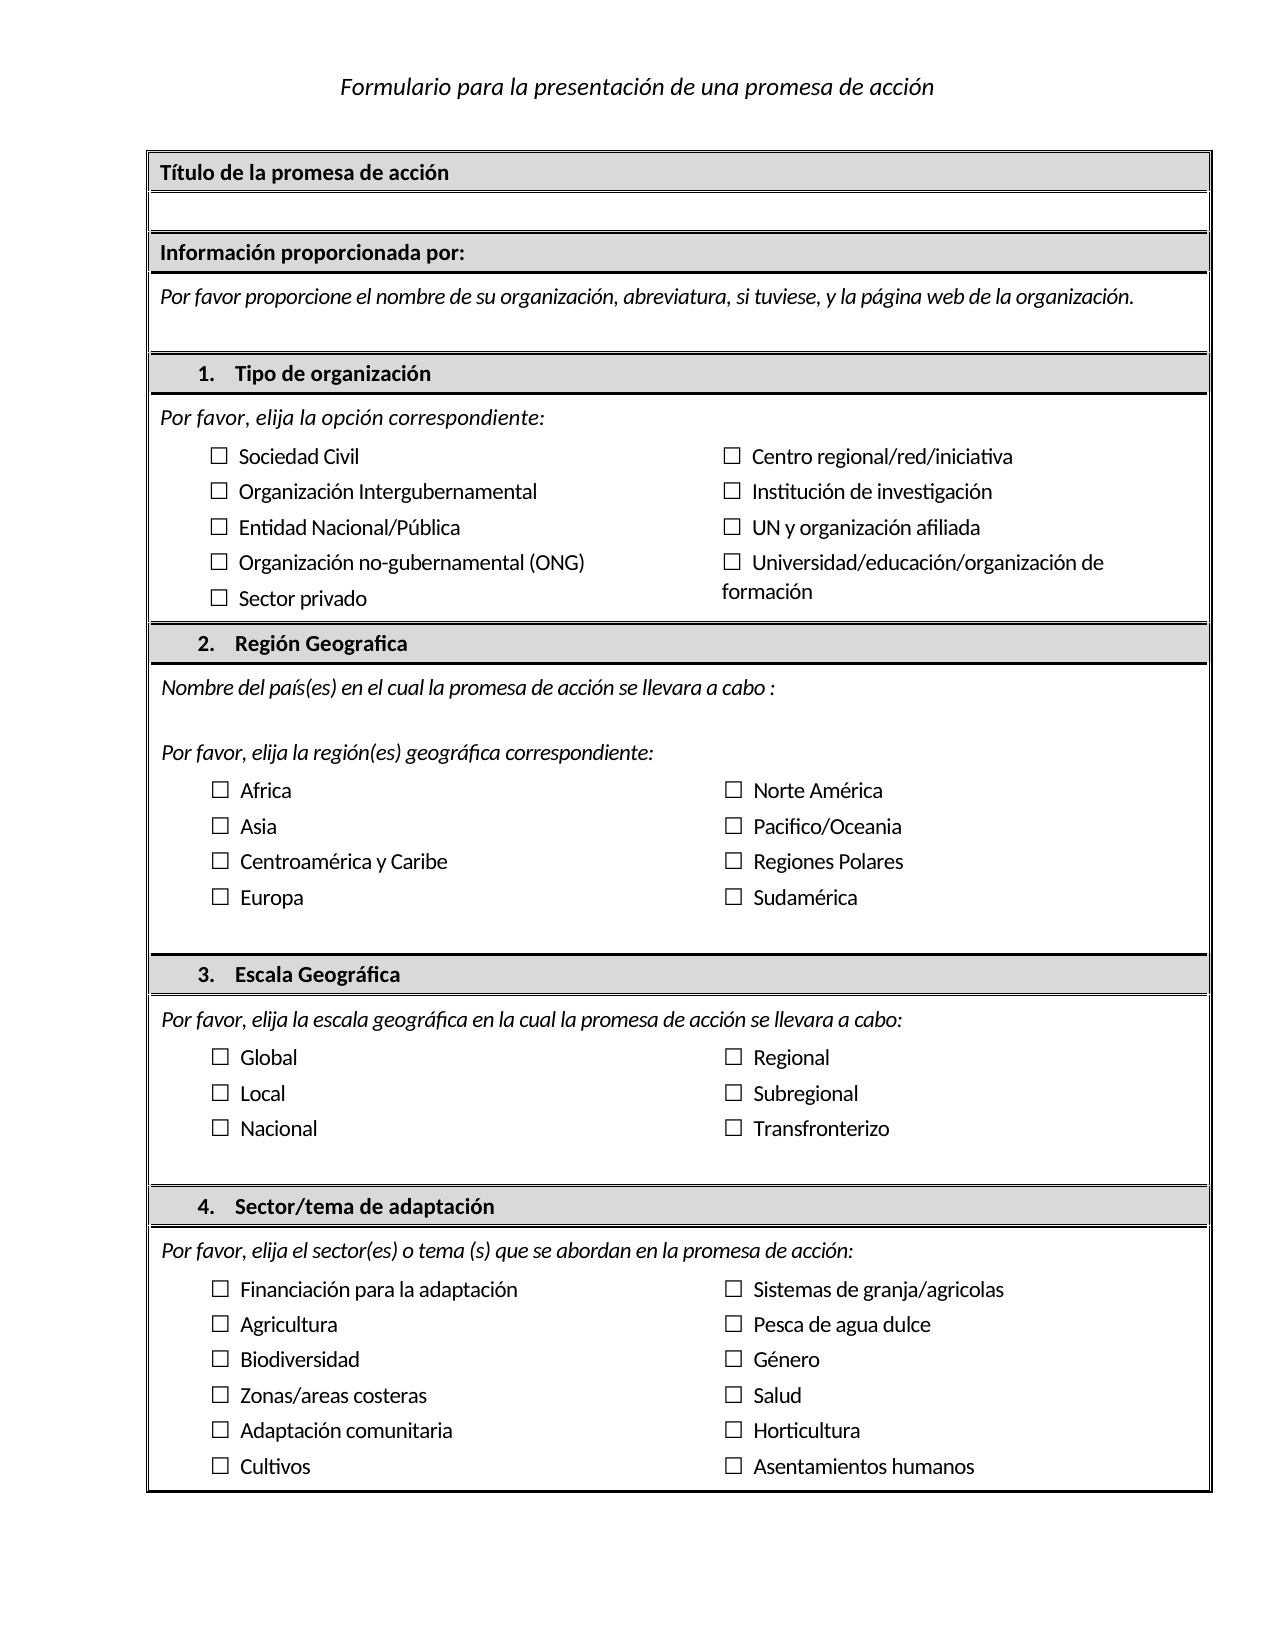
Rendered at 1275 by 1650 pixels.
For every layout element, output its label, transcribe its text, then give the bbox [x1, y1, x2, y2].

table_cell Por favor, elija la escala geográfica en la cual la promesa de acción se llevara a cabo: [149, 993, 1209, 1184]
table_cell Por favor, elija la opción correspondiente: [149, 392, 1209, 621]
table_cell Escala Geográfica [149, 953, 1209, 993]
table_cell Información proporcionada por: [148, 230, 1211, 271]
table_header Título de la promesa de acción [149, 153, 1209, 190]
table_cell Por favor proporcione el nombre de su organización, abreviatura, si tuviese, y la página web de la organización. [148, 271, 1211, 351]
table_cell Sector/tema de adaptación [149, 1184, 1209, 1224]
table_cell [149, 190, 1209, 230]
table_cell Nombre del país(es) en el cual la promesa de acción se llevara a cabo : Por favor, elija la región(es) geográfica correspondiente: [149, 662, 1209, 953]
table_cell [148, 1224, 1211, 1489]
table_cell Tipo de organización [148, 351, 1211, 392]
table_cell Región Geografica [148, 621, 1211, 662]
